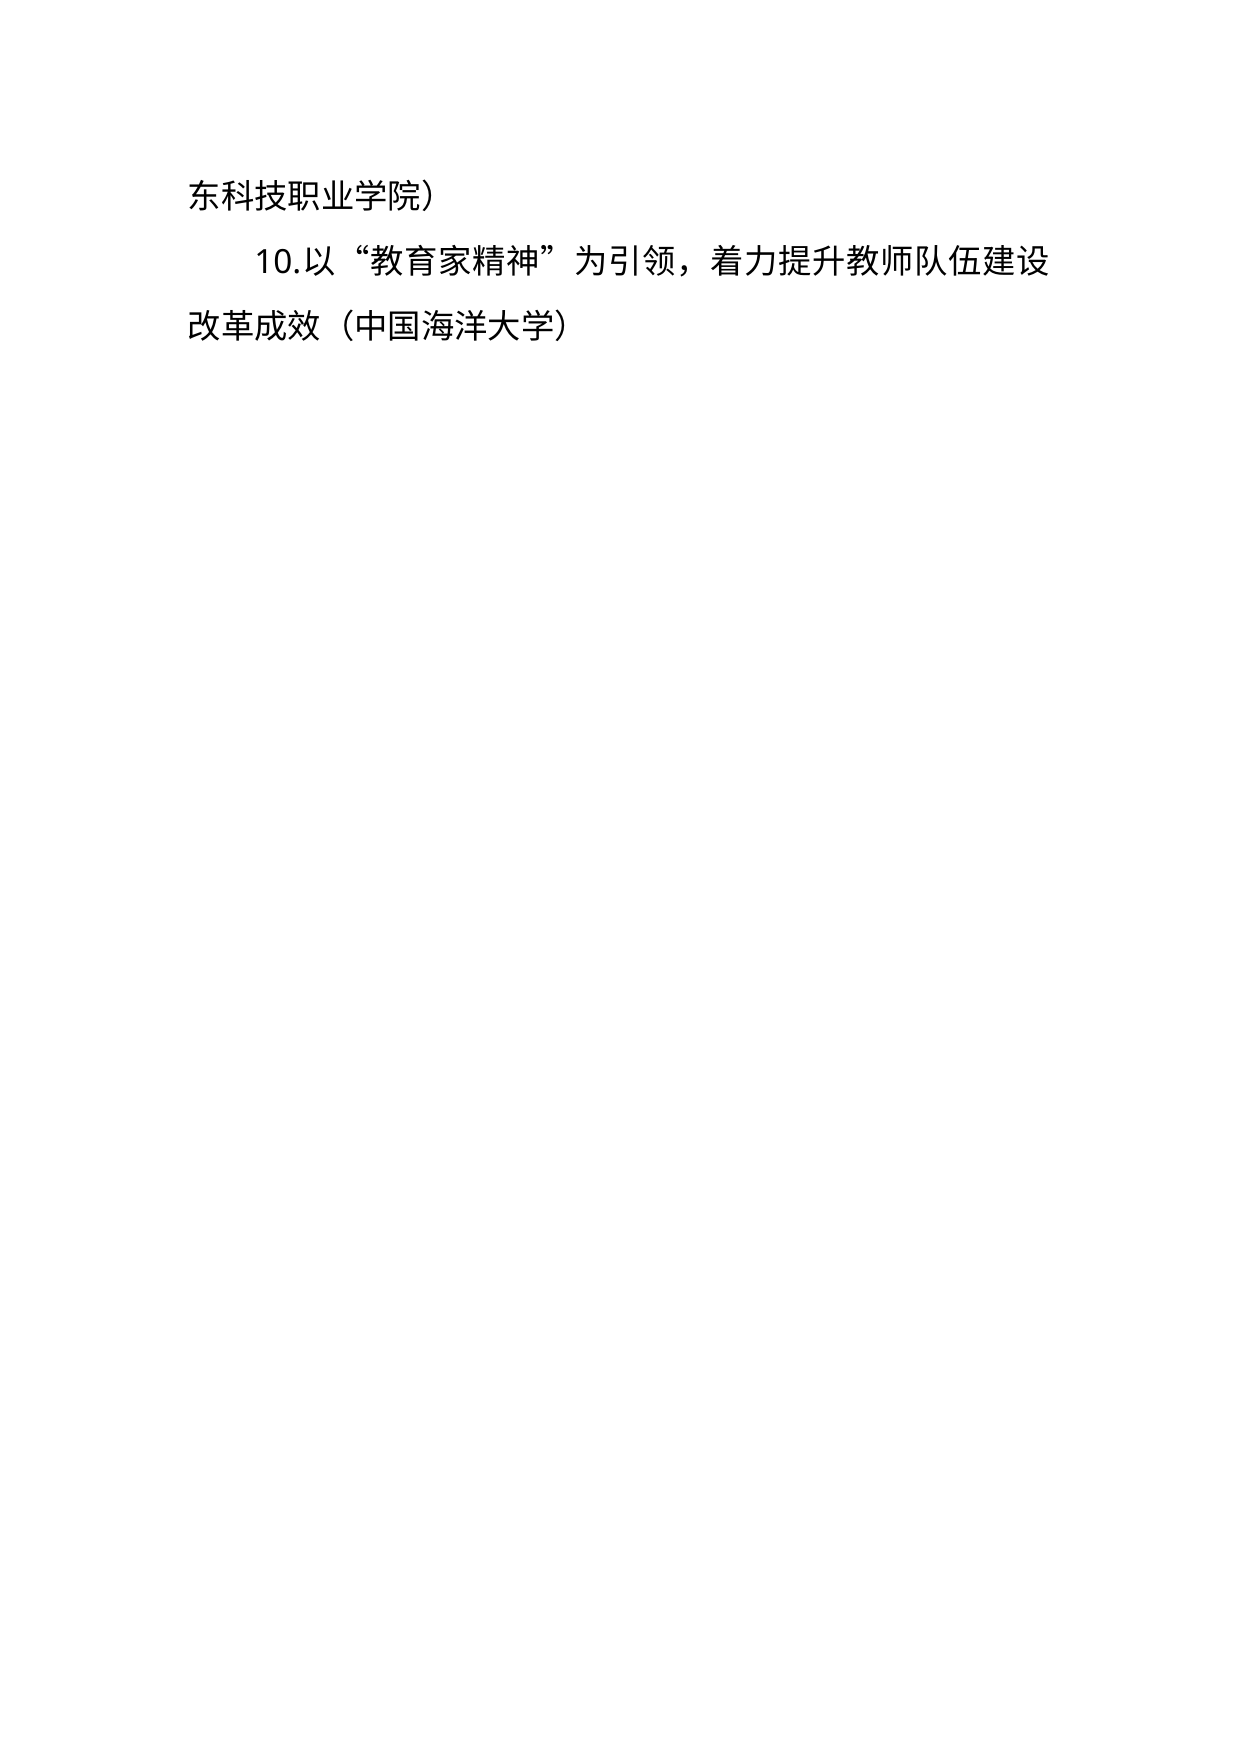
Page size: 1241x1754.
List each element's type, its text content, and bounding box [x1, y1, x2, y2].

list 10.以“教育家精神”为引领，着力提升教师队伍建设改革成效（中国海洋大学） [187, 227, 1053, 357]
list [187, 162, 1053, 227]
